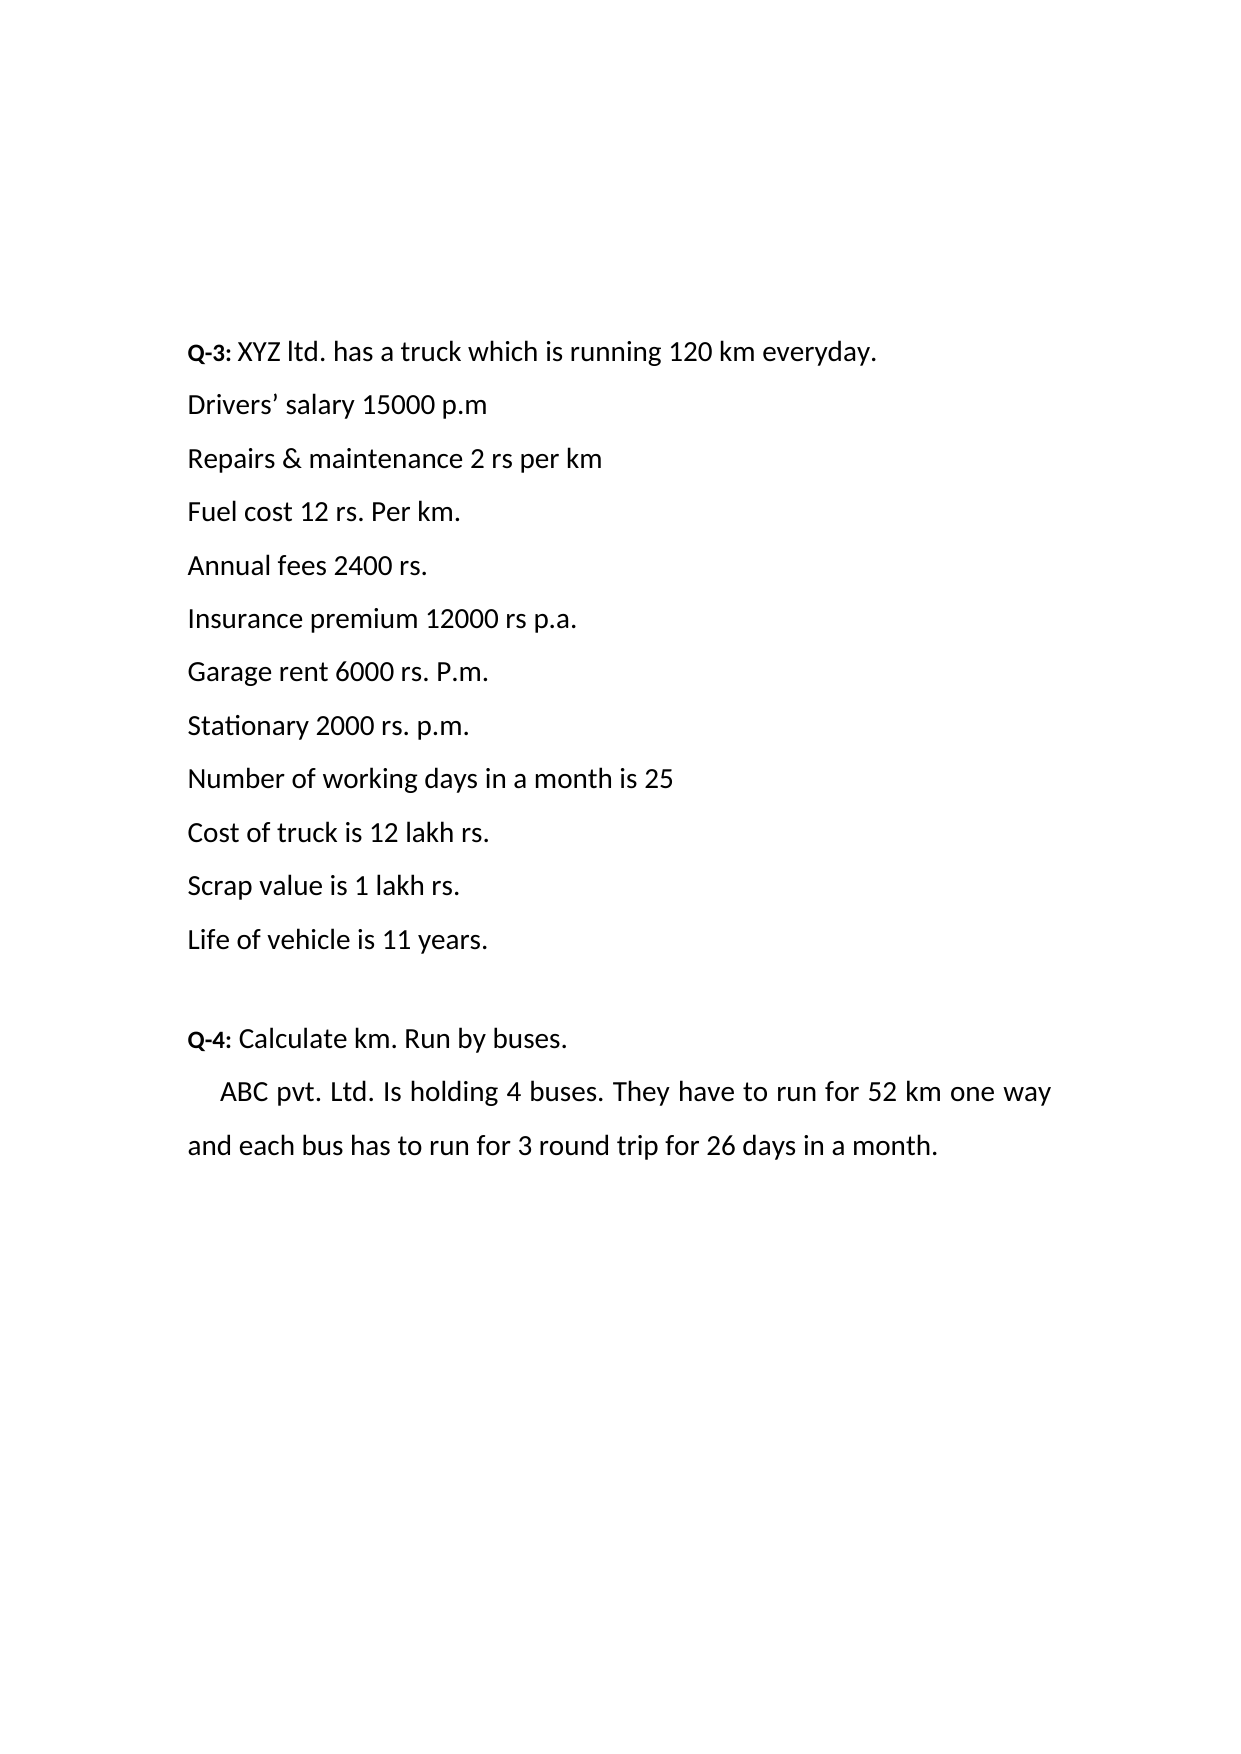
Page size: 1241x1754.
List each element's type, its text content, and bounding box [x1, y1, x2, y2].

text Cost of truck is 12 lakh rs. [187, 814, 1053, 849]
text Life of vehicle is 11 years. [187, 921, 1053, 956]
text ABC pvt. Ltd. Is holding 4 buses. They have to run for 52 km one way and each bus has to run for 3 round trip for 26 days in a month. [187, 1073, 1053, 1162]
text Fuel cost 12 rs. Per km. [187, 493, 1053, 529]
text Q-3: XYZ ltd. has a truck which is running 120 km everyday. [187, 333, 1053, 368]
text Drivers’ salary 15000 p.m [187, 386, 1053, 422]
text Annual fees 2400 rs. [187, 547, 1053, 582]
text Garage rent 6000 rs. P.m. [187, 653, 1053, 689]
text Stationary 2000 rs. p.m. [187, 707, 1053, 743]
text Repairs & maintenance 2 rs per km [187, 440, 1053, 475]
text Scrap value is 1 lakh rs. [187, 867, 1053, 903]
text Q-4: Calculate km. Run by buses. [187, 1020, 1053, 1056]
text Number of working days in a month is 25 [187, 760, 1053, 796]
text Insurance premium 12000 rs p.a. [187, 600, 1053, 636]
